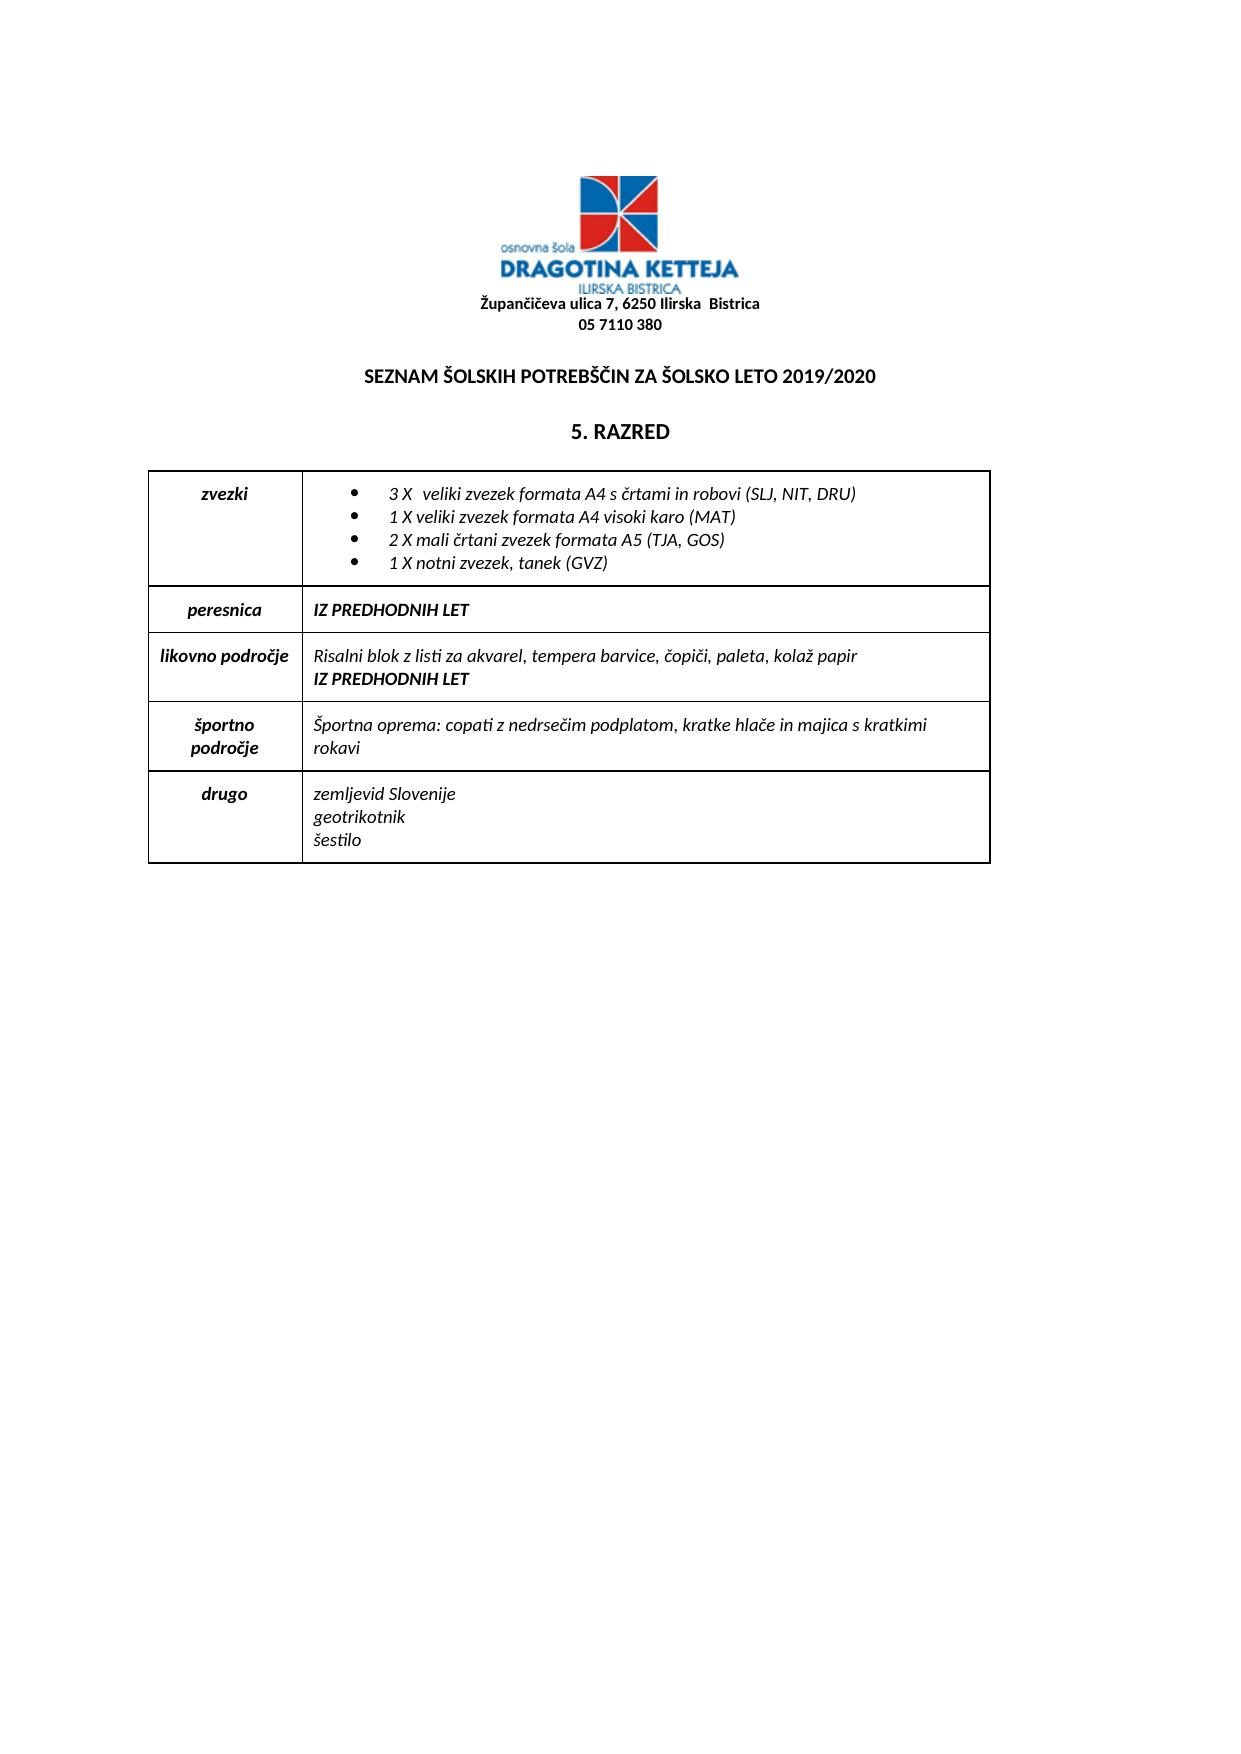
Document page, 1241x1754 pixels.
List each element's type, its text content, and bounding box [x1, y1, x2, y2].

table_header 3 X veliki zvezek formata A4 s črtami in robovi (SLJ, NIT, DRU) 1 X veliki zvezek formata A4 visoki karo (MAT) 2 X mali črtani zvezek formata A5 (TJA, GOS) 1 X notni zvezek, tanek (GVZ) [303, 472, 989, 585]
text 05 7110 380 [148, 314, 1093, 334]
table_cell likovno področje [149, 633, 302, 701]
picture [501, 176, 739, 294]
table_cell Športna oprema: copati z nedrsečim podplatom, kratke hlače in majica s kratkimi rokavi [303, 702, 989, 770]
table_cell športno področje [149, 702, 302, 770]
table_cell zemljevid Slovenije geotrikotnik šestilo [303, 772, 989, 862]
table_cell drugo [149, 772, 302, 862]
text 5. RAZRED [148, 417, 1093, 445]
table_cell Risalni blok z listi za akvarel, tempera barvice, čopiči, paleta, kolaž papir IZ PREDHODNIH LET [303, 633, 989, 701]
table_cell peresnica [149, 587, 302, 632]
text SEZNAM ŠOLSKIH POTREBŠČIN ZA ŠOLSKO LETO 2019/2020 [148, 363, 1093, 388]
table_header zvezki [149, 472, 302, 585]
text Župančičeva ulica 7, 6250 Ilirska Bistrica [148, 293, 1093, 314]
table_cell IZ PREDHODNIH LET [303, 587, 989, 632]
